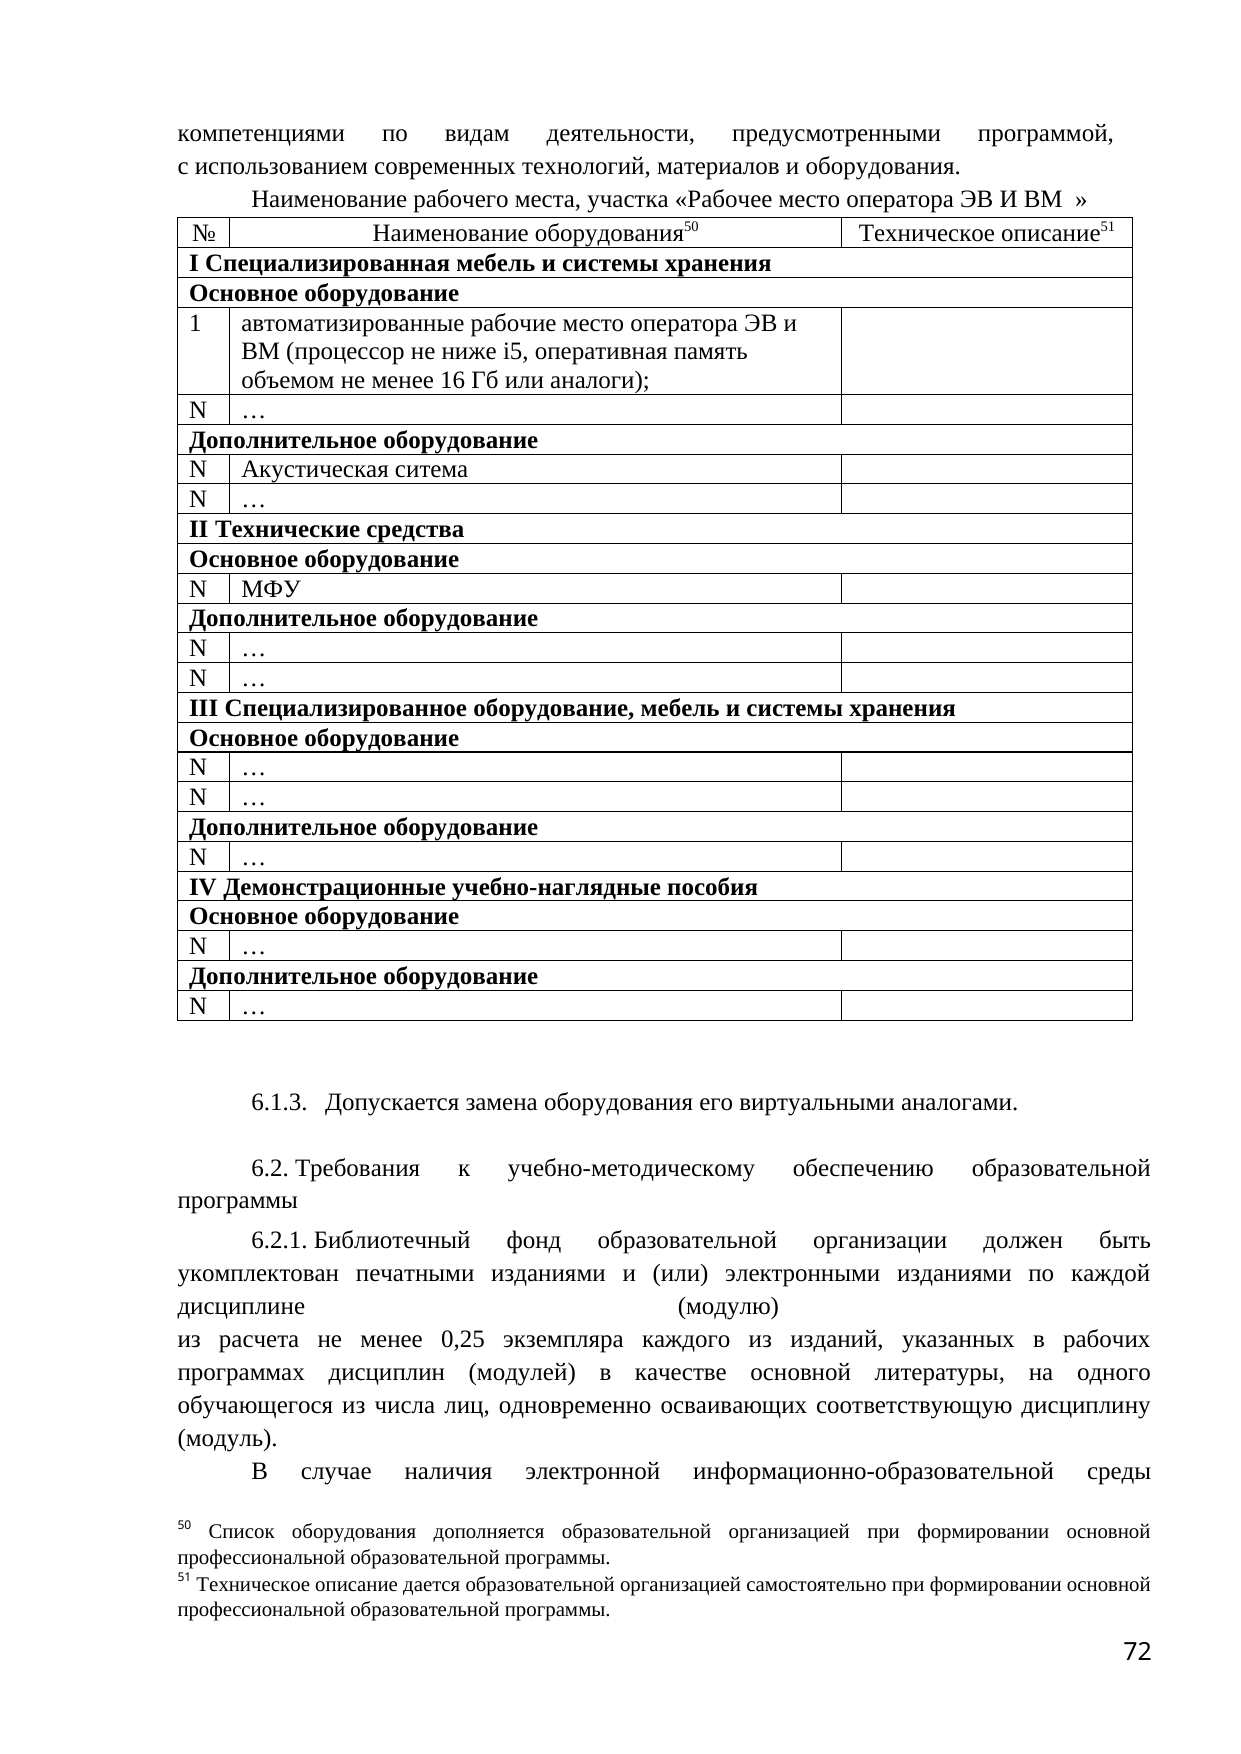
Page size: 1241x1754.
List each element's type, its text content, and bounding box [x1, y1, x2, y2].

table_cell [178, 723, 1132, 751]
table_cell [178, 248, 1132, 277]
text 6.1.3. Допускается замена оборудования его виртуальными аналогами. [177, 1087, 1152, 1115]
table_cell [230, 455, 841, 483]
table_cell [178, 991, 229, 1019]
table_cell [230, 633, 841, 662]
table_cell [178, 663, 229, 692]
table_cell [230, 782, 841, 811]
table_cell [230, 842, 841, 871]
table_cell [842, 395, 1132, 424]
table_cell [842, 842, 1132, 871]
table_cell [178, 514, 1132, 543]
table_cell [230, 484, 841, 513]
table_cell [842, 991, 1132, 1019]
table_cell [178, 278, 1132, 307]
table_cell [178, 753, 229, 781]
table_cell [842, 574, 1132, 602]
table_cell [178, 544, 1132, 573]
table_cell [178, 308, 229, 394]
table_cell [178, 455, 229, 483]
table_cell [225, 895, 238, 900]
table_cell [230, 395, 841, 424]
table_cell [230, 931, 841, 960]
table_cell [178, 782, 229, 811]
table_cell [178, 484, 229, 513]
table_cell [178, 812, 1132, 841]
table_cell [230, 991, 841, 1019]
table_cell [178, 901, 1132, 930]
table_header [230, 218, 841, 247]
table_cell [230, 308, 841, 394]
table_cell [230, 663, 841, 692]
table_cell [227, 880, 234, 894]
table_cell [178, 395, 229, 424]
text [177, 1456, 1152, 1485]
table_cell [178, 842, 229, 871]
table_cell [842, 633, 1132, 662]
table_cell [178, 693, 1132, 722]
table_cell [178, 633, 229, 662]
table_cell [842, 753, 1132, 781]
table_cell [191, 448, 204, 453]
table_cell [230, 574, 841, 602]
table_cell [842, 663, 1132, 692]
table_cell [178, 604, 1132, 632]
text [177, 118, 1152, 180]
subtitle 6.2. Требования к учебно-методическому обеспечению образовательной программы [177, 1153, 1152, 1214]
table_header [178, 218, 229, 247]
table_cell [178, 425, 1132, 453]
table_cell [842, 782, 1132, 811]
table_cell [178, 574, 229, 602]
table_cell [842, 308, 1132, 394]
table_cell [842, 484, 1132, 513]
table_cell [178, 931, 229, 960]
text 6.2.1. Библиотечный фонд образовательной организации должен быть укомплектован печатными изданиями и (или) электронными изданиями по каждой дисциплине (модулю) из расчета не менее 0,25 экземпляра каждого из изданий, указанных в рабочих программах дисциплин (модулей) в качестве основной литературы, на одного обучающегося из числа лиц, одновременно осваивающих соответствующую дисциплину (модуль). [177, 1225, 1152, 1452]
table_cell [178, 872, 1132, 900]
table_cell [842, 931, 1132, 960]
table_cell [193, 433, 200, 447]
text Наименование рабочего места, участка «Рабочее место оператора ЭВ И ВМ » [177, 184, 1152, 213]
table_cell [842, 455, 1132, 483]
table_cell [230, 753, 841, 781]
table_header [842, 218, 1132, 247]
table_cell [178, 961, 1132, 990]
